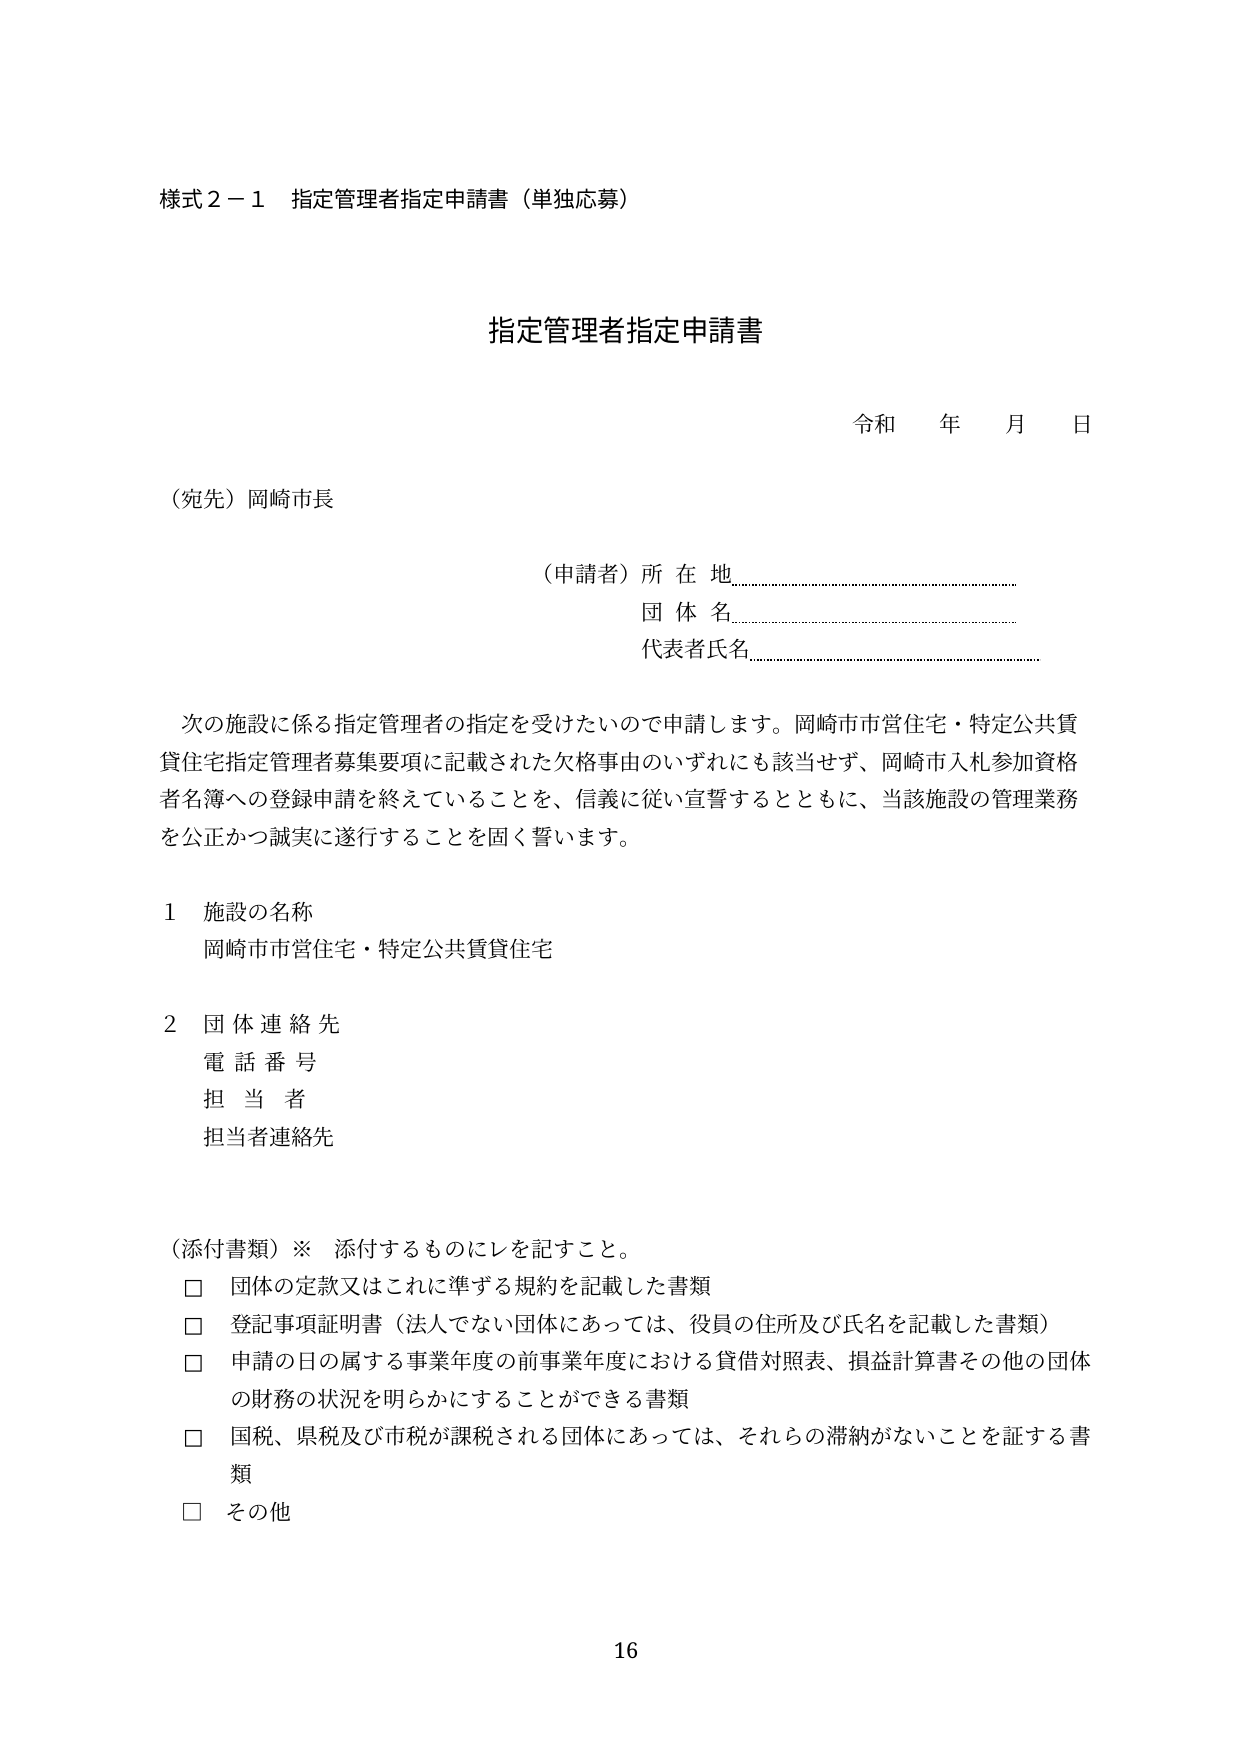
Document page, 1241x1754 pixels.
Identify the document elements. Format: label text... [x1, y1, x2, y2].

text （添付書類）※ 添付するものにレを記すこと。 [159, 1229, 1092, 1267]
list 登記事項証明書（法人でない団体にあっては、役員の住所及び氏名を記載した書類） [183, 1304, 1092, 1342]
text 指定管理者指定申請書 [159, 292, 1092, 367]
text 次の施設に係る指定管理者の指定を受けたいので申請します。岡崎市市営住宅・特定公共賃貸住宅指定管理者募集要項に記載された欠格事由のいずれにも該当せず、岡崎市入札参加資格者名簿への登録申請を終えていることを、信義に従い宣誓するとともに、当該施設の管理業務を公正かつ誠実に遂行することを固く誓います。 [159, 704, 1092, 854]
text 担当者連絡先 [159, 1117, 1092, 1154]
text 代表者氏名 [159, 629, 1092, 667]
text 担当者 [159, 1079, 1092, 1117]
text □ その他 [159, 1492, 1092, 1529]
list 申請の日の属する事業年度の前事業年度における貸借対照表、損益計算書その他の団体の財務の状況を明らかにすることができる書類 [183, 1342, 1092, 1417]
text 岡崎市市営住宅・特定公共賃貸住宅 [159, 929, 1092, 967]
list 国税、県税及び市税が課税される団体にあっては、それらの滞納がないことを証する書類 [183, 1417, 1092, 1492]
subtitle 様式２－１ 指定管理者指定申請書（単独応募） [159, 179, 1092, 217]
text 団体名 [159, 592, 1092, 629]
text 令和 年 月 日 [159, 404, 1092, 442]
text 電話番号 [159, 1042, 1092, 1079]
text １ 施設の名称 [159, 892, 1092, 929]
text ２ 団体連絡先 [159, 1004, 1092, 1042]
list 団体の定款又はこれに準ずる規約を記載した書類 [183, 1267, 1092, 1304]
text （申請者）所在地 [159, 554, 1092, 592]
text （宛先）岡崎市長 [159, 479, 1092, 517]
